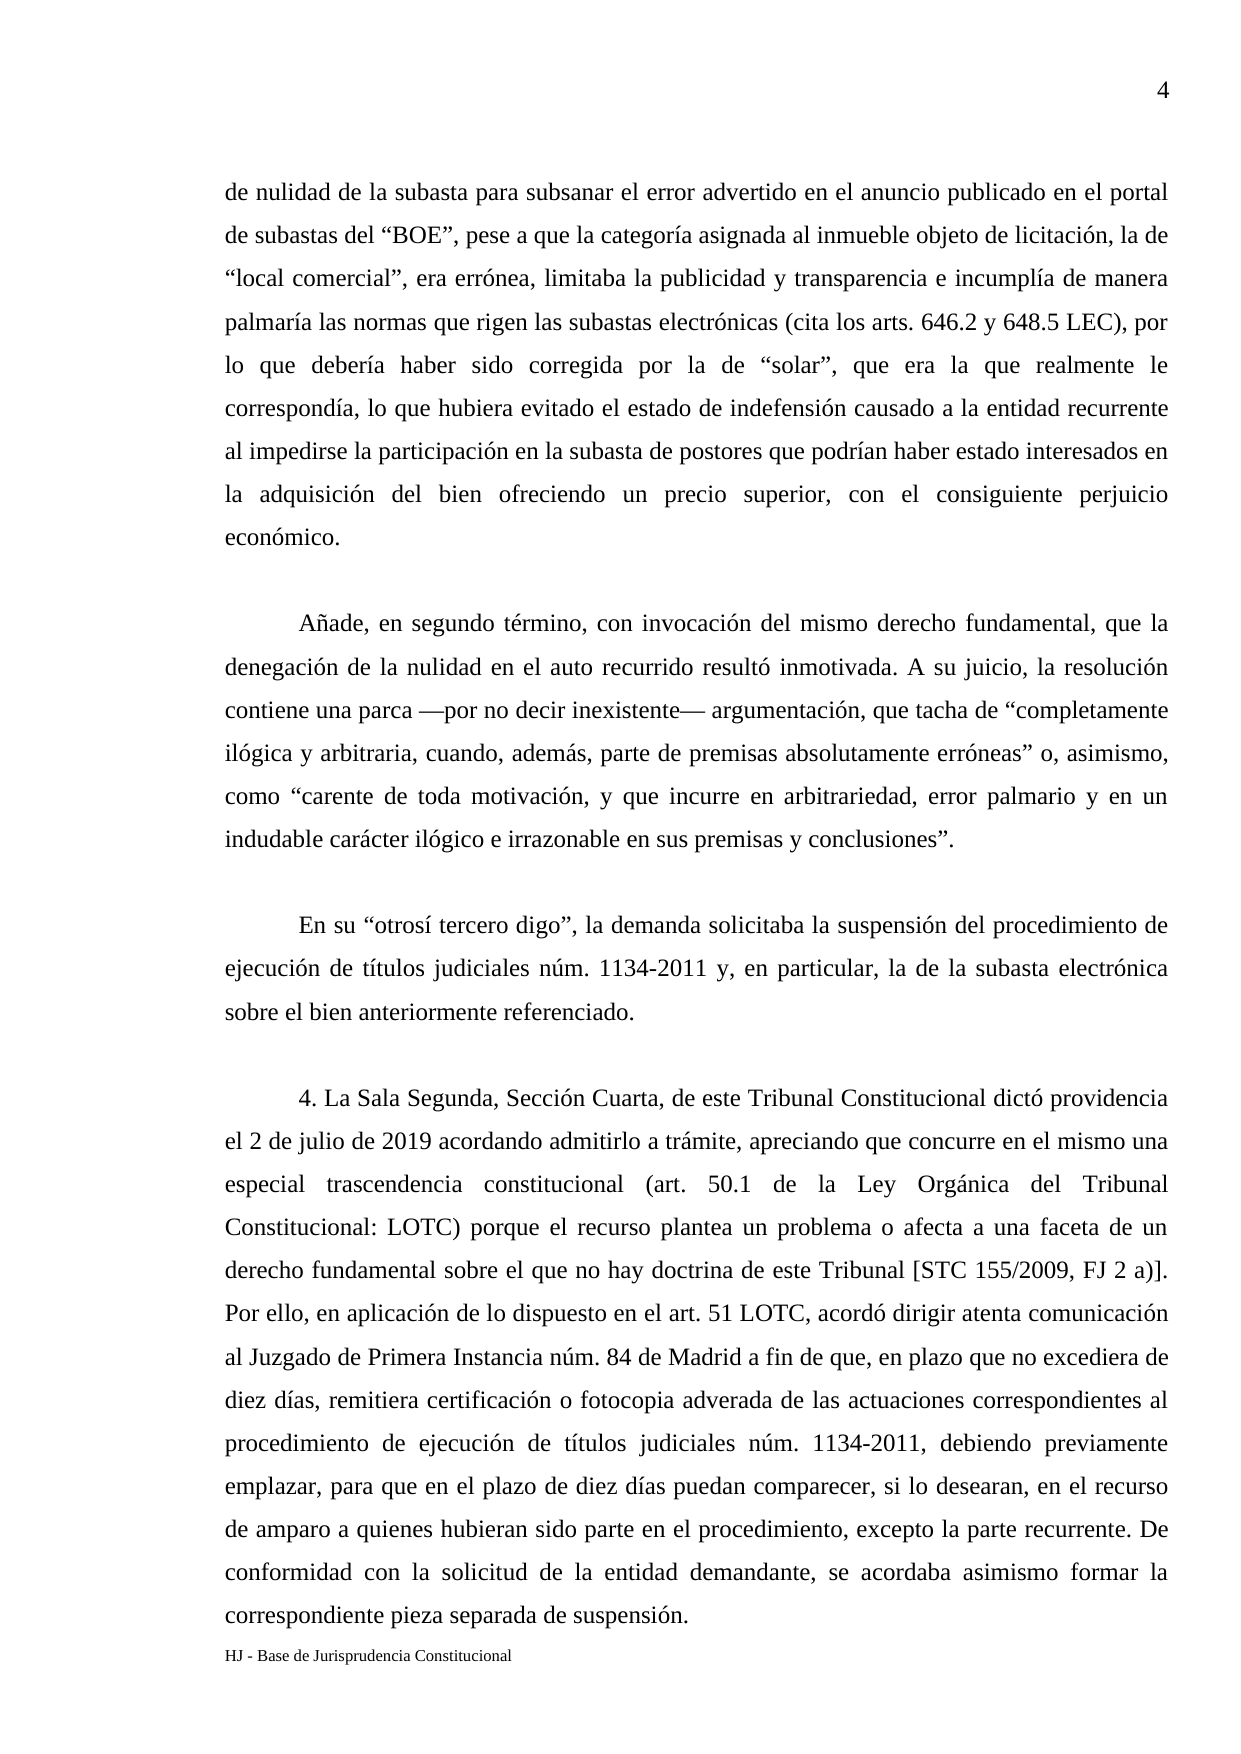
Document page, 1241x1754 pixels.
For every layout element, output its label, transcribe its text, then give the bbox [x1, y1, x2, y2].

text 4. La Sala Segunda, Sección Cuarta, de este Tribunal Constitucional dictó providencia el 2 de julio de 2019 acordando admitirlo a trámite, apreciando que concurre en el mismo una especial trascendencia constitucional (art. 50.1 de la Ley Orgánica del Tribunal Constitucional: LOTC) porque el recurso plantea un problema o afecta a una faceta de un derecho fundamental sobre el que no hay doctrina de este Tribunal [STC 155/2009, FJ 2 a)]. Por ello, en aplicación de lo dispuesto en el art. 51 LOTC, acordó dirigir atenta comunicación al Juzgado de Primera Instancia núm. 84 de Madrid a fin de que, en plazo que no excediera de diez días, remitiera certificación o fotocopia adverada de las actuaciones correspondientes al procedimiento de ejecución de títulos judiciales núm. 1134-2011, debiendo previamente emplazar, para que en el plazo de diez días puedan comparecer, si lo desearan, en el recurso de amparo a quienes hubieran sido parte en el procedimiento, excepto la parte recurrente. De conformidad con la solicitud de la entidad demandante, se acordaba asimismo formar la correspondiente pieza separada de suspensión. [224, 1083, 1169, 1629]
text En su “otrosí tercero digo”, la demanda solicitaba la suspensión del procedimiento de ejecución de títulos judiciales núm. 1134-2011 y, en particular, la de la subasta electrónica sobre el bien anteriormente referenciado. [224, 910, 1169, 1025]
text Añade, en segundo término, con invocación del mismo derecho fundamental, que la denegación de la nulidad en el auto recurrido resultó inmotivada. A su juicio, la resolución contiene una parca —por no decir inexistente— argumentación, que tacha de “completamente ilógica y arbitraria, cuando, además, parte de premisas absolutamente erróneas” o, asimismo, como “carente de toda motivación, y que incurre en arbitrariedad, error palmario y en un indudable carácter ilógico e irrazonable en sus premisas y conclusiones”. [224, 608, 1169, 853]
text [224, 177, 1169, 551]
